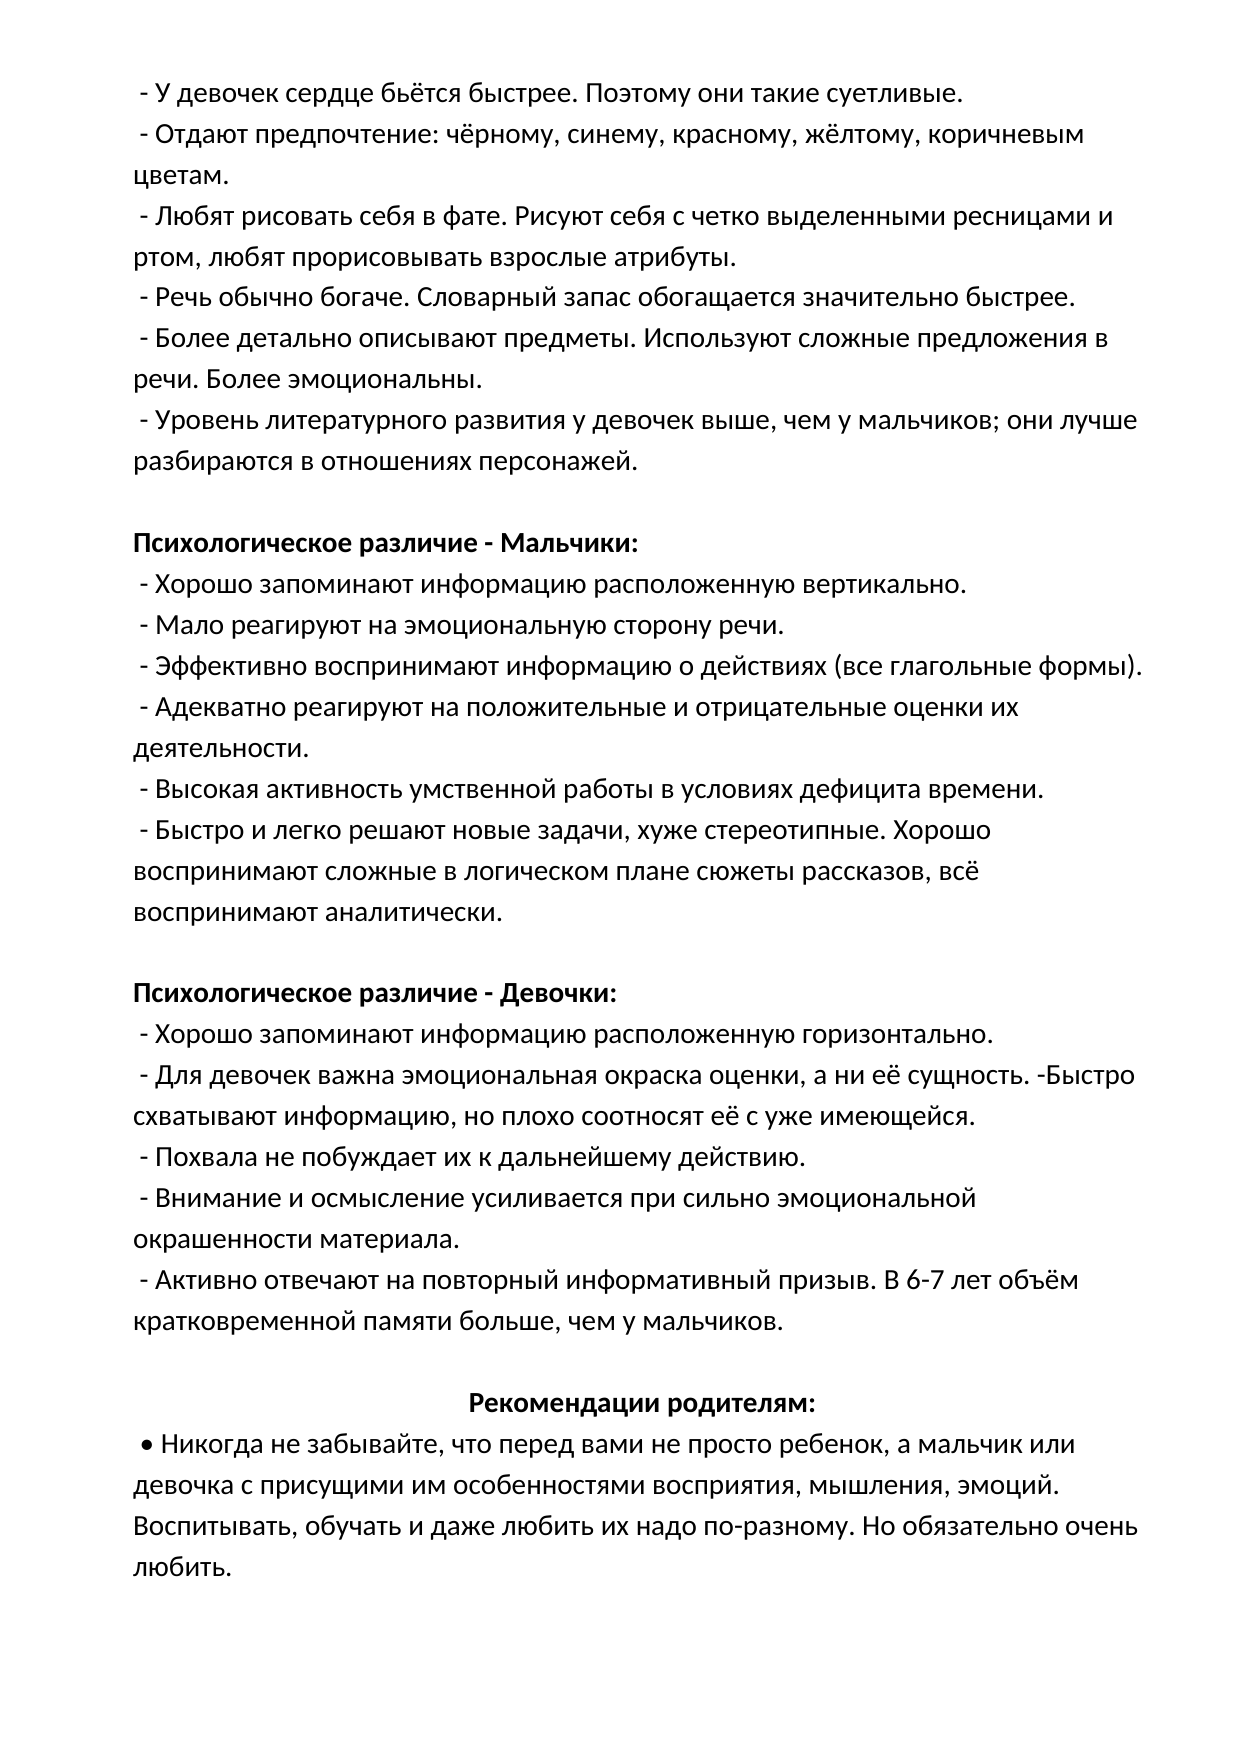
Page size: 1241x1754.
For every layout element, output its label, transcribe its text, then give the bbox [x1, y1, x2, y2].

text - Активно отвечают на повторный информативный призыв. В 6-7 лет объём кратковременной памяти больше, чем у мальчиков. [133, 1261, 1152, 1338]
text - Адекватно реагируют на положительные и отрицательные оценки их деятельности. [133, 688, 1152, 764]
text - Внимание и осмысление усиливается при сильно эмоциональной окрашенности материала. [133, 1179, 1152, 1256]
text - У девочек сердце бьётся быстрее. Поэтому они такие суетливые. [133, 74, 1152, 109]
text - Для девочек важна эмоциональная окраска оценки, а ни её сущность. -Быстро схватывают информацию, но плохо соотносят её с уже имеющейся. [133, 1056, 1152, 1133]
text - Быстро и легко решают новые задачи, хуже стереотипные. Хорошо воспринимают сложные в логическом плане сюжеты рассказов, всё воспринимают аналитически. [133, 811, 1152, 928]
text - Хорошо запоминают информацию расположенную горизонтально. [133, 1015, 1152, 1051]
text - Уровень литературного развития у девочек выше, чем у мальчиков; они лучше разбираются в отношениях персонажей. [133, 401, 1152, 478]
text Психологическое различие - Девочки: [133, 974, 1152, 1010]
text - Похвала не побуждает их к дальнейшему действию. [133, 1138, 1152, 1174]
text - Более детально описывают предметы. Используют сложные предложения в речи. Более эмоциональны. [133, 319, 1152, 396]
text - Речь обычно богаче. Словарный запас обогащается значительно быстрее. [133, 278, 1152, 314]
text - Хорошо запоминают информацию расположенную вертикально. [133, 565, 1152, 601]
text - Мало реагируют на эмоциональную сторону речи. [133, 606, 1152, 642]
text - Эффективно воспринимают информацию о действиях (все глагольные формы). [133, 647, 1152, 683]
text Психологическое различие - Мальчики: [133, 524, 1152, 560]
text Рекомендации родителям: [133, 1384, 1152, 1419]
text • Никогда не забывайте, что перед вами не просто ребенок, а мальчик или девочка с присущими им особенностями восприятия, мышления, эмоций. Воспитывать, обучать и даже любить их надо по-разному. Но обязательно очень любить. [133, 1425, 1152, 1583]
text - Любят рисовать себя в фате. Рисуют себя с четко выделенными ресницами и ртом, любят прорисовывать взрослые атрибуты. [133, 197, 1152, 273]
text - Отдают предпочтение: чёрному, синему, красному, жёлтому, коричневым цветам. [133, 115, 1152, 191]
text - Высокая активность умственной работы в условиях дефицита времени. [133, 770, 1152, 805]
